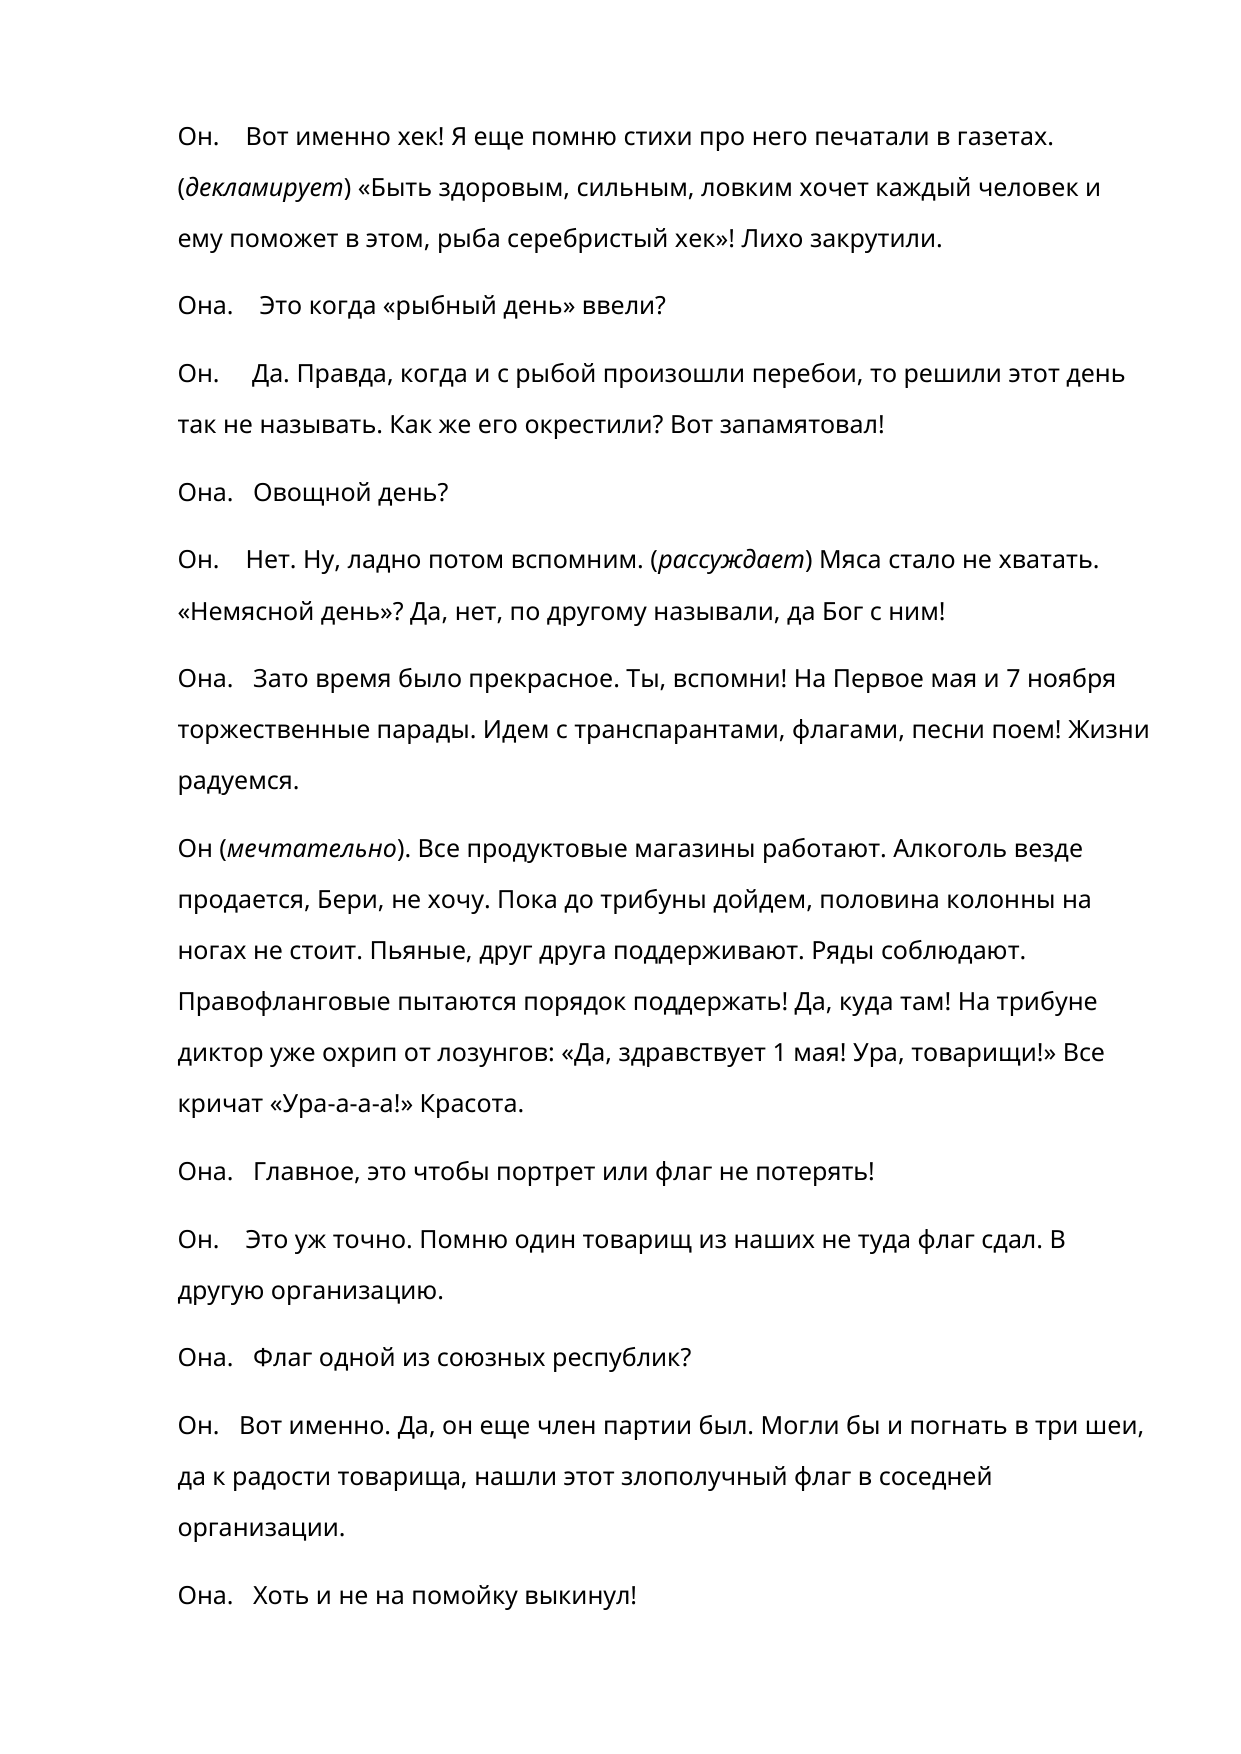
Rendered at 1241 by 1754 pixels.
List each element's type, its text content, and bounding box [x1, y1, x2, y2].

text Она. Это когда «рыбный день» ввели? [177, 288, 1152, 322]
text Он. Да. Правда, когда и с рыбой произошли перебои, то решили этот день так не называть. Как же его окрестили? Вот запамятовал! [177, 356, 1152, 441]
text Она. Флаг одной из союзных республик? [177, 1340, 1152, 1374]
text Он. Вот именно. Да, он еще член партии был. Могли бы и погнать в три шеи, да к радости товарища, нашли этот злополучный флаг в соседней организации. [177, 1408, 1152, 1544]
text Он. Вот именно хек! Я еще помню стихи про него печатали в газетах. (декламирует) «Быть здоровым, сильным, ловким хочет каждый человек и ему поможет в этом, рыба серебристый хек»! Лихо закрутили. [177, 118, 1152, 254]
text Она. Зато время было прекрасное. Ты, вспомни! На Первое мая и 7 ноября торжественные парады. Идем с транспарантами, флагами, песни поем! Жизни радуемся. [177, 661, 1152, 797]
text Она. Овощной день? [177, 474, 1152, 508]
text Он. Нет. Ну, ладно потом вспомним. (рассуждает) Мяса стало не хватать. «Немясной день»? Да, нет, по другому называли, да Бог с ним! [177, 542, 1152, 627]
text Он. Это уж точно. Помню один товарищ из наших не туда флаг сдал. В другую организацию. [177, 1221, 1152, 1306]
text Она. Главное, это чтобы портрет или флаг не потерять! [177, 1153, 1152, 1188]
text Он (мечтательно). Все продуктовые магазины работают. Алкоголь везде продается, Бери, не хочу. Пока до трибуны дойдем, половина колонны на ногах не стоит. Пьяные, друг друга поддерживают. Ряды соблюдают. Правофланговые пытаются порядок поддержать! Да, куда там! На трибуне диктор уже охрип от лозунгов: «Да, здравствует 1 мая! Ура, товарищи!» Все кричат «Ура-а-а-а!» Красота. [177, 831, 1152, 1120]
text Она. Хоть и не на помойку выкинул! [177, 1577, 1152, 1612]
